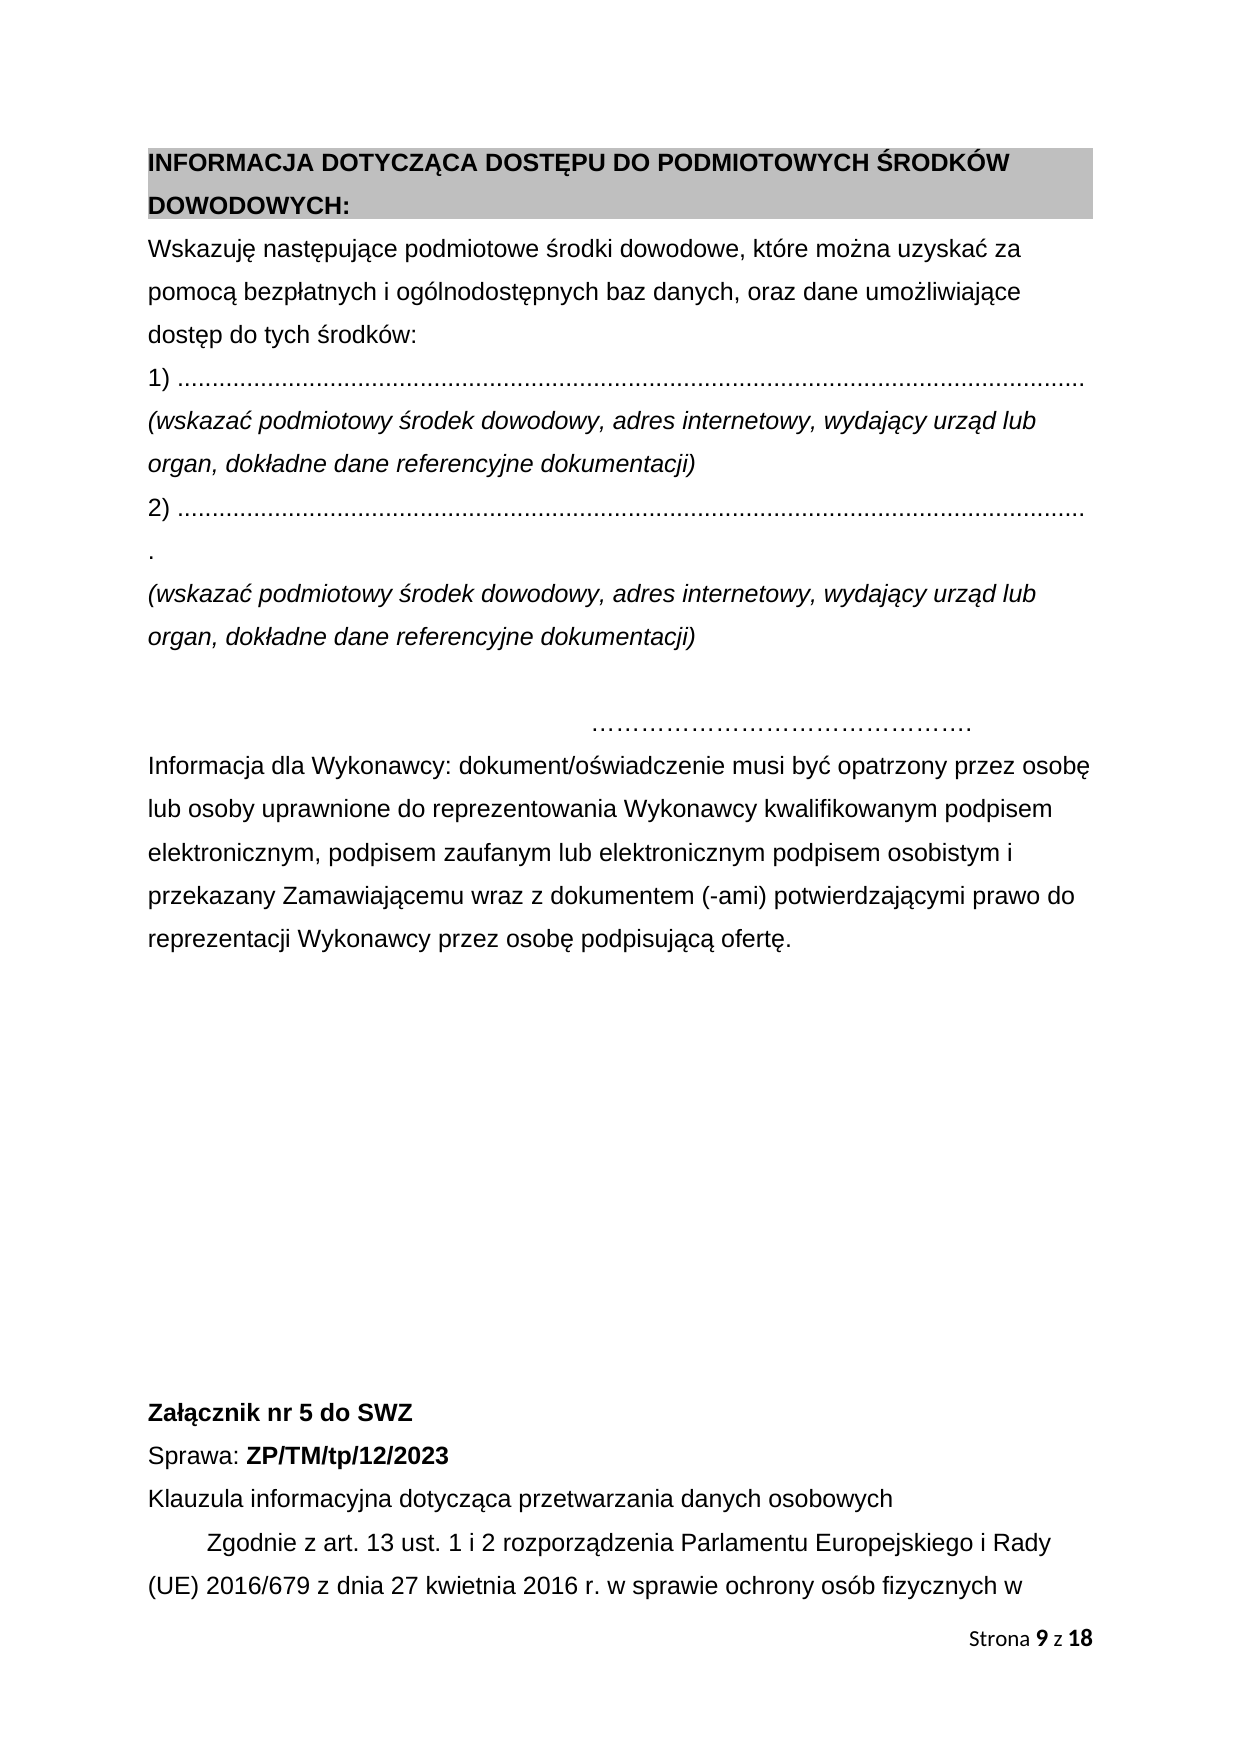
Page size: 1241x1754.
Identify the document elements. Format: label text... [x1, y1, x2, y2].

text Informacja dla Wykonawcy: dokument/oświadczenie musi być opatrzony przez osobę lub osoby uprawnione do reprezentowania Wykonawcy kwalifikowanym podpisem elektronicznym, podpisem zaufanym lub elektronicznym podpisem osobistym i przekazany Zamawiającemu wraz z dokumentem (-ami) potwierdzającymi prawo do reprezentacji Wykonawcy przez osobę podpisującą ofertę. [148, 751, 1093, 953]
text ………………………………………. [148, 708, 1093, 737]
text (wskazać podmiotowy środek dowodowy, adres internetowy, wydający urząd lub organ, dokładne dane referencyjne dokumentacji) [148, 406, 1093, 478]
text Klauzula informacyjna dotycząca przetwarzania danych osobowych [148, 1484, 1093, 1513]
text Sprawa: ZP/TM/tp/12/2023 [148, 1441, 1093, 1470]
text 2) .................................................................................................................................... [148, 493, 1093, 564]
text INFORMACJA DOTYCZĄCA DOSTĘPU DO PODMIOTOWYCH ŚRODKÓW DOWODOWYCH: [148, 148, 1093, 219]
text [148, 1528, 1093, 1599]
text Wskazuję następujące podmiotowe środki dowodowe, które można uzyskać za pomocą bezpłatnych i ogólnodostępnych baz danych, oraz dane umożliwiające dostęp do tych środków: [148, 234, 1093, 349]
text Załącznik nr 5 do SWZ [148, 1398, 1093, 1427]
text 1) ................................................................................................................................... [148, 363, 1093, 392]
text (wskazać podmiotowy środek dowodowy, adres internetowy, wydający urząd lub organ, dokładne dane referencyjne dokumentacji) [148, 579, 1093, 651]
